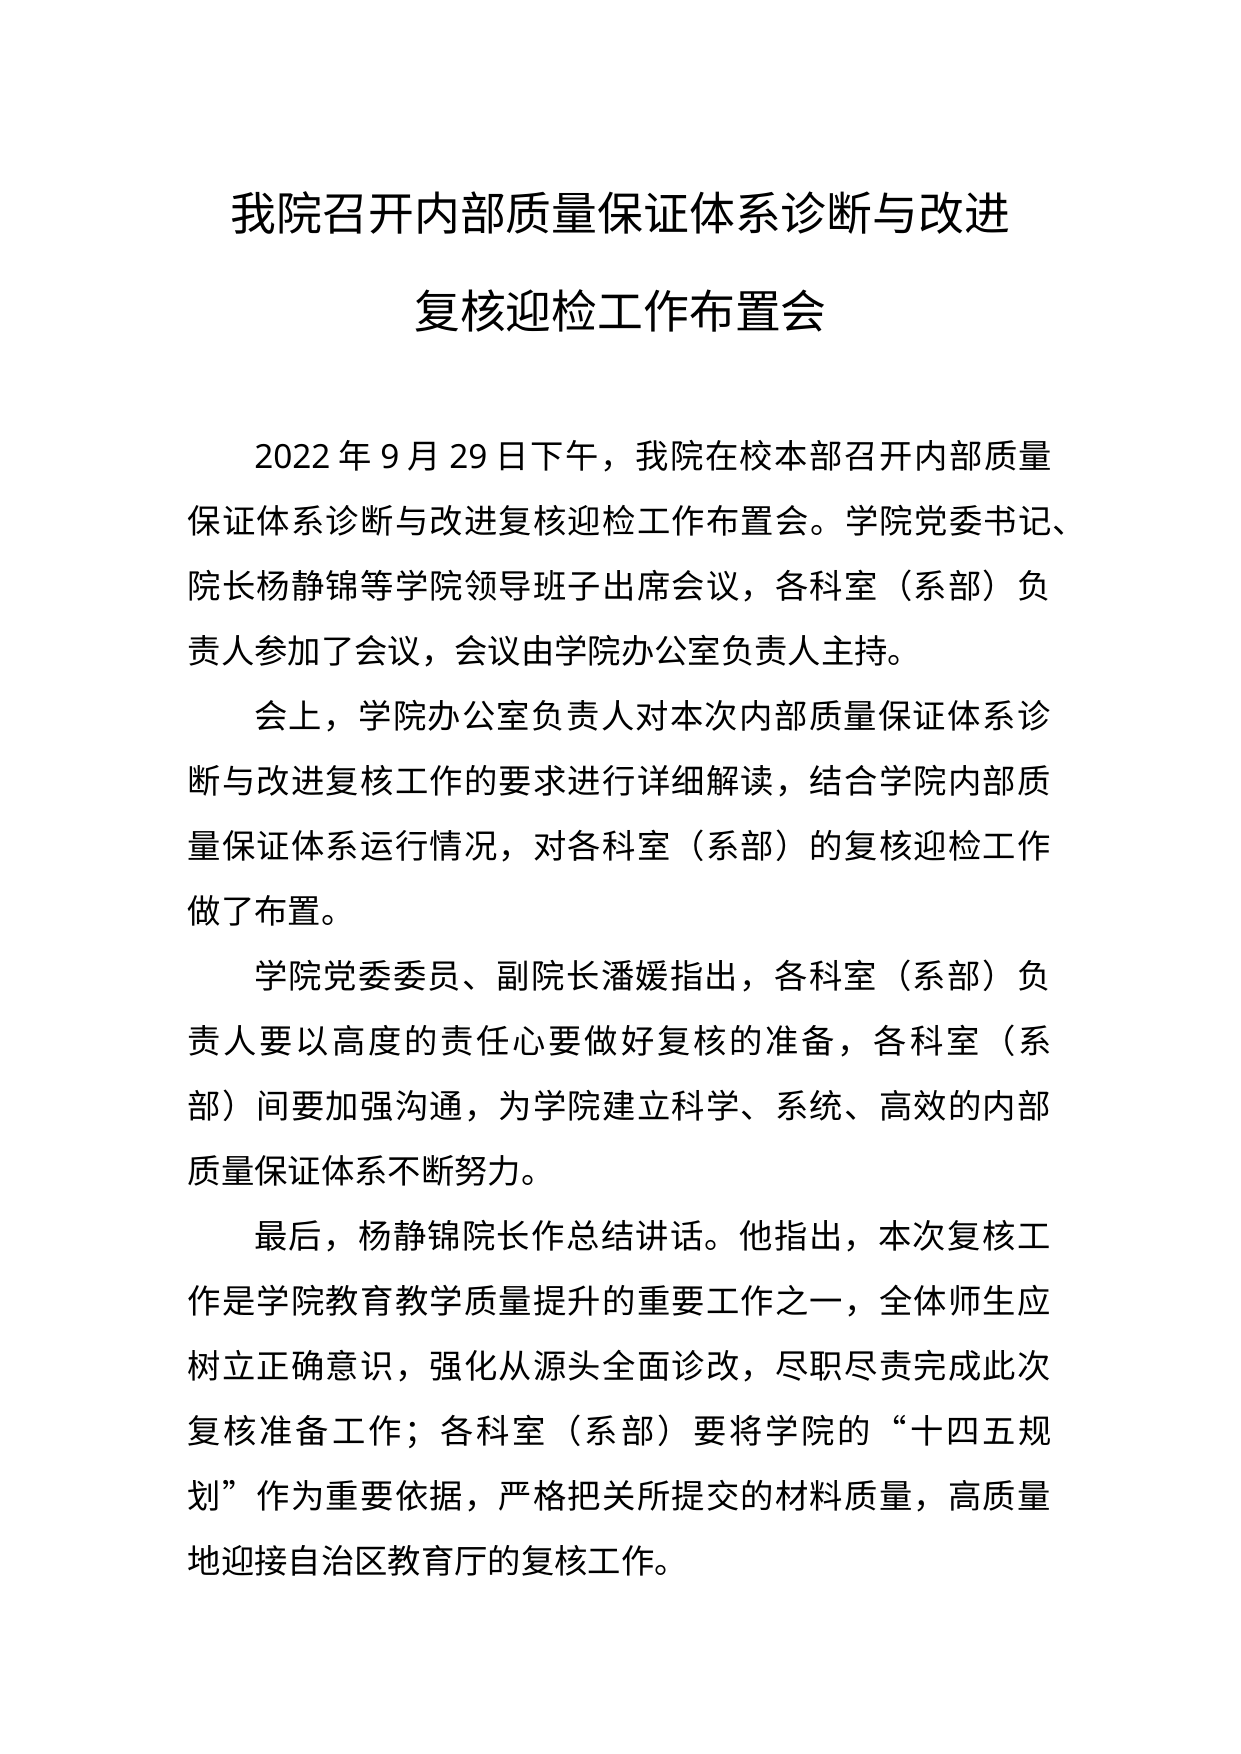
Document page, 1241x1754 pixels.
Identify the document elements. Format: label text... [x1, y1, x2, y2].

text 会上，学院办公室负责人对本次内部质量保证体系诊断与改进复核工作的要求进行详细解读，结合学院内部质量保证体系运行情况，对各科室（系部）的复核迎检工作做了布置。 [187, 682, 1053, 942]
text 学院党委委员、副院长潘媛指出，各科室（系部）负责人要以高度的责任心要做好复核的准备，各科室（系部）间要加强沟通，为学院建立科学、系统、高效的内部质量保证体系不断努力。 [187, 942, 1053, 1202]
text 我院召开内部质量保证体系诊断与改进 [187, 162, 1053, 259]
text 2022年9月29日下午，我院在校本部召开内部质量保证体系诊断与改进复核迎检工作布置会。学院党委书记、院长杨静锦等学院领导班子出席会议，各科室（系部）负责人参加了会议，会议由学院办公室负责人主持。 [187, 422, 1053, 682]
text 复核迎检工作布置会 [187, 259, 1053, 357]
text 最后，杨静锦院长作总结讲话。他指出，本次复核工作是学院教育教学质量提升的重要工作之一，全体师生应树立正确意识，强化从源头全面诊改，尽职尽责完成此次复核准备工作；各科室（系部）要将学院的“十四五规划”作为重要依据，严格把关所提交的材料质量，高质量地迎接自治区教育厅的复核工作。 [187, 1202, 1053, 1592]
